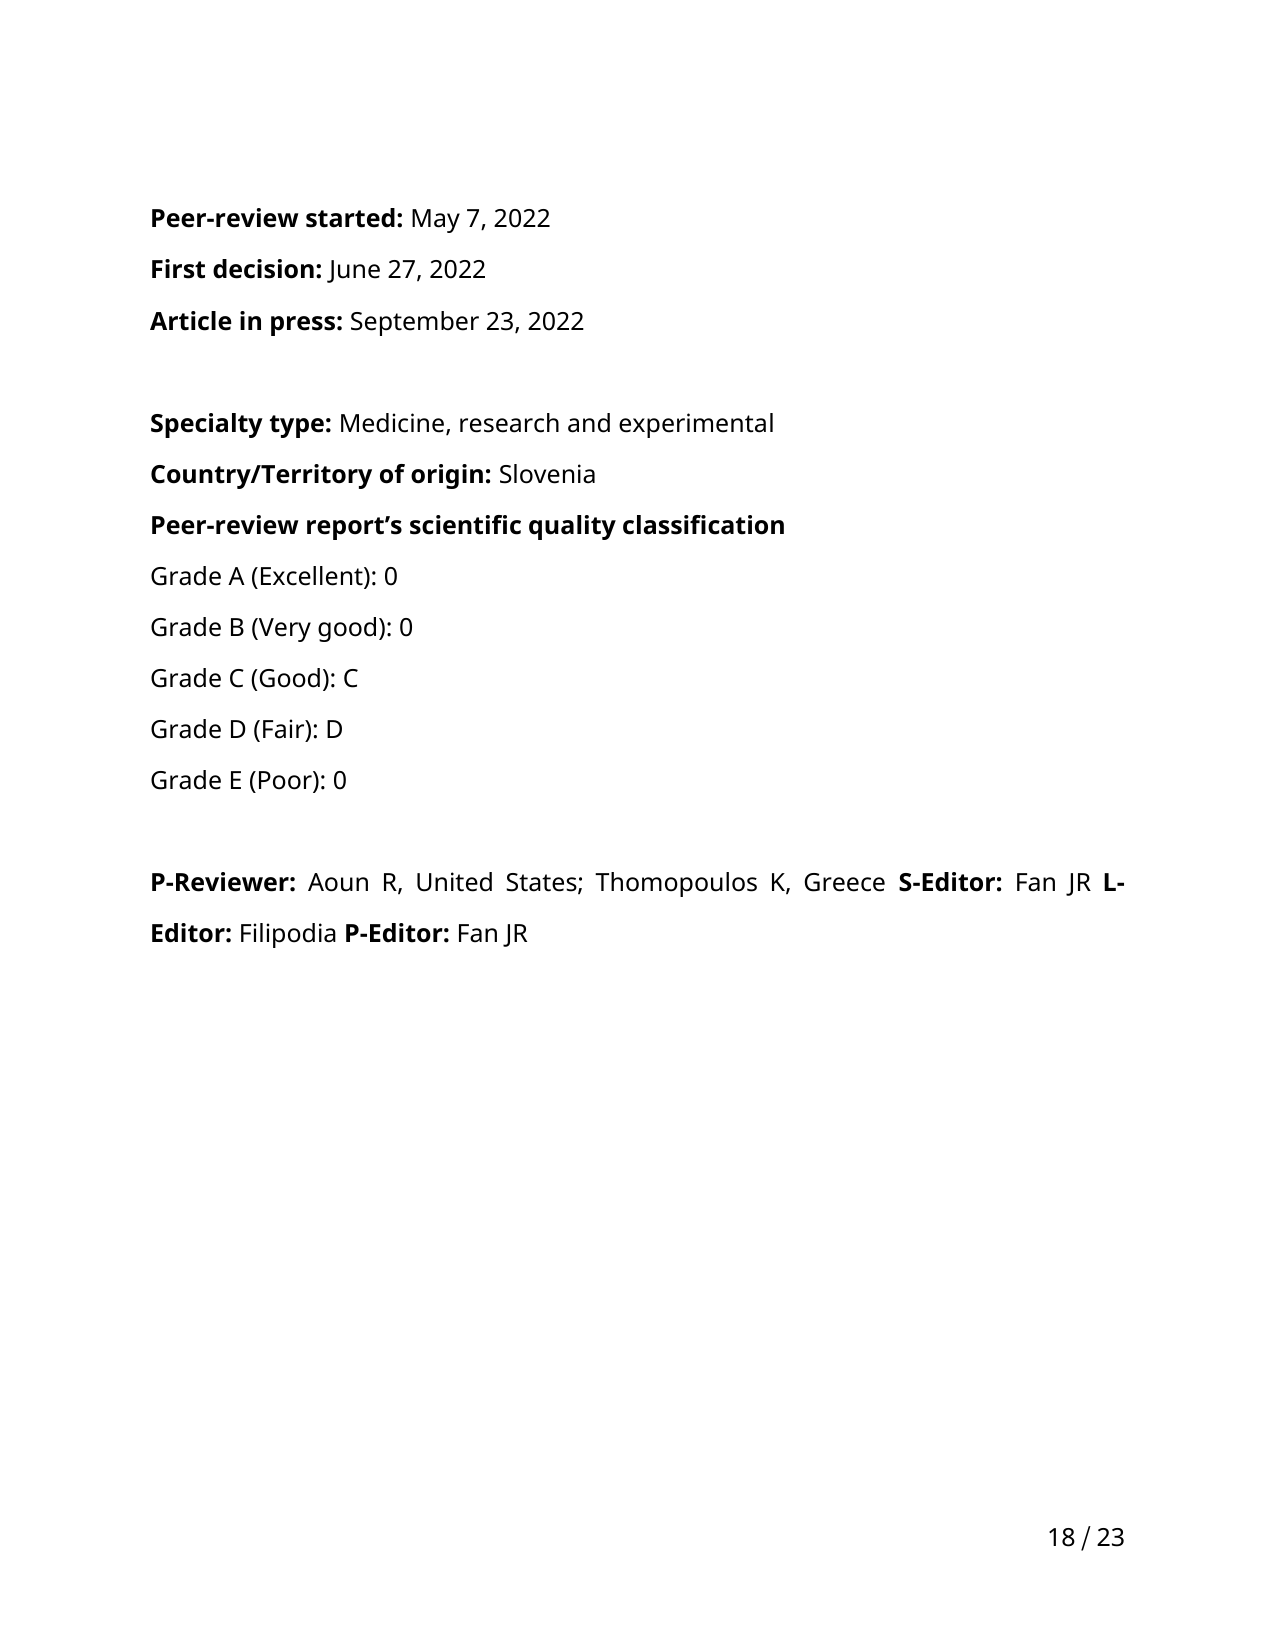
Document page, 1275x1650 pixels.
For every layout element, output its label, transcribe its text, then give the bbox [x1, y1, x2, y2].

text Grade D (Fair): D [150, 711, 1125, 746]
text Grade A (Excellent): 0 [150, 558, 1125, 592]
text First decision: June 27, 2022 [150, 252, 1125, 286]
text Grade B (Very good): 0 [150, 609, 1125, 643]
text Grade C (Good): C [150, 660, 1125, 694]
text Country/Territory of origin: Slovenia [150, 456, 1125, 490]
text P-Reviewer: Aoun R, United States; Thomopoulos K, Greece S-Editor: Fan JR L-Editor: Filipodia P-Editor: Fan JR [150, 864, 1125, 950]
text Article in press: September 23, 2022 [150, 303, 1125, 337]
text Specialty type: Medicine, research and experimental [150, 405, 1125, 439]
text Peer-review started: May 7, 2022 [150, 201, 1125, 235]
text Grade E (Poor): 0 [150, 762, 1125, 797]
text Peer-review report’s scientific quality classification [150, 507, 1125, 541]
